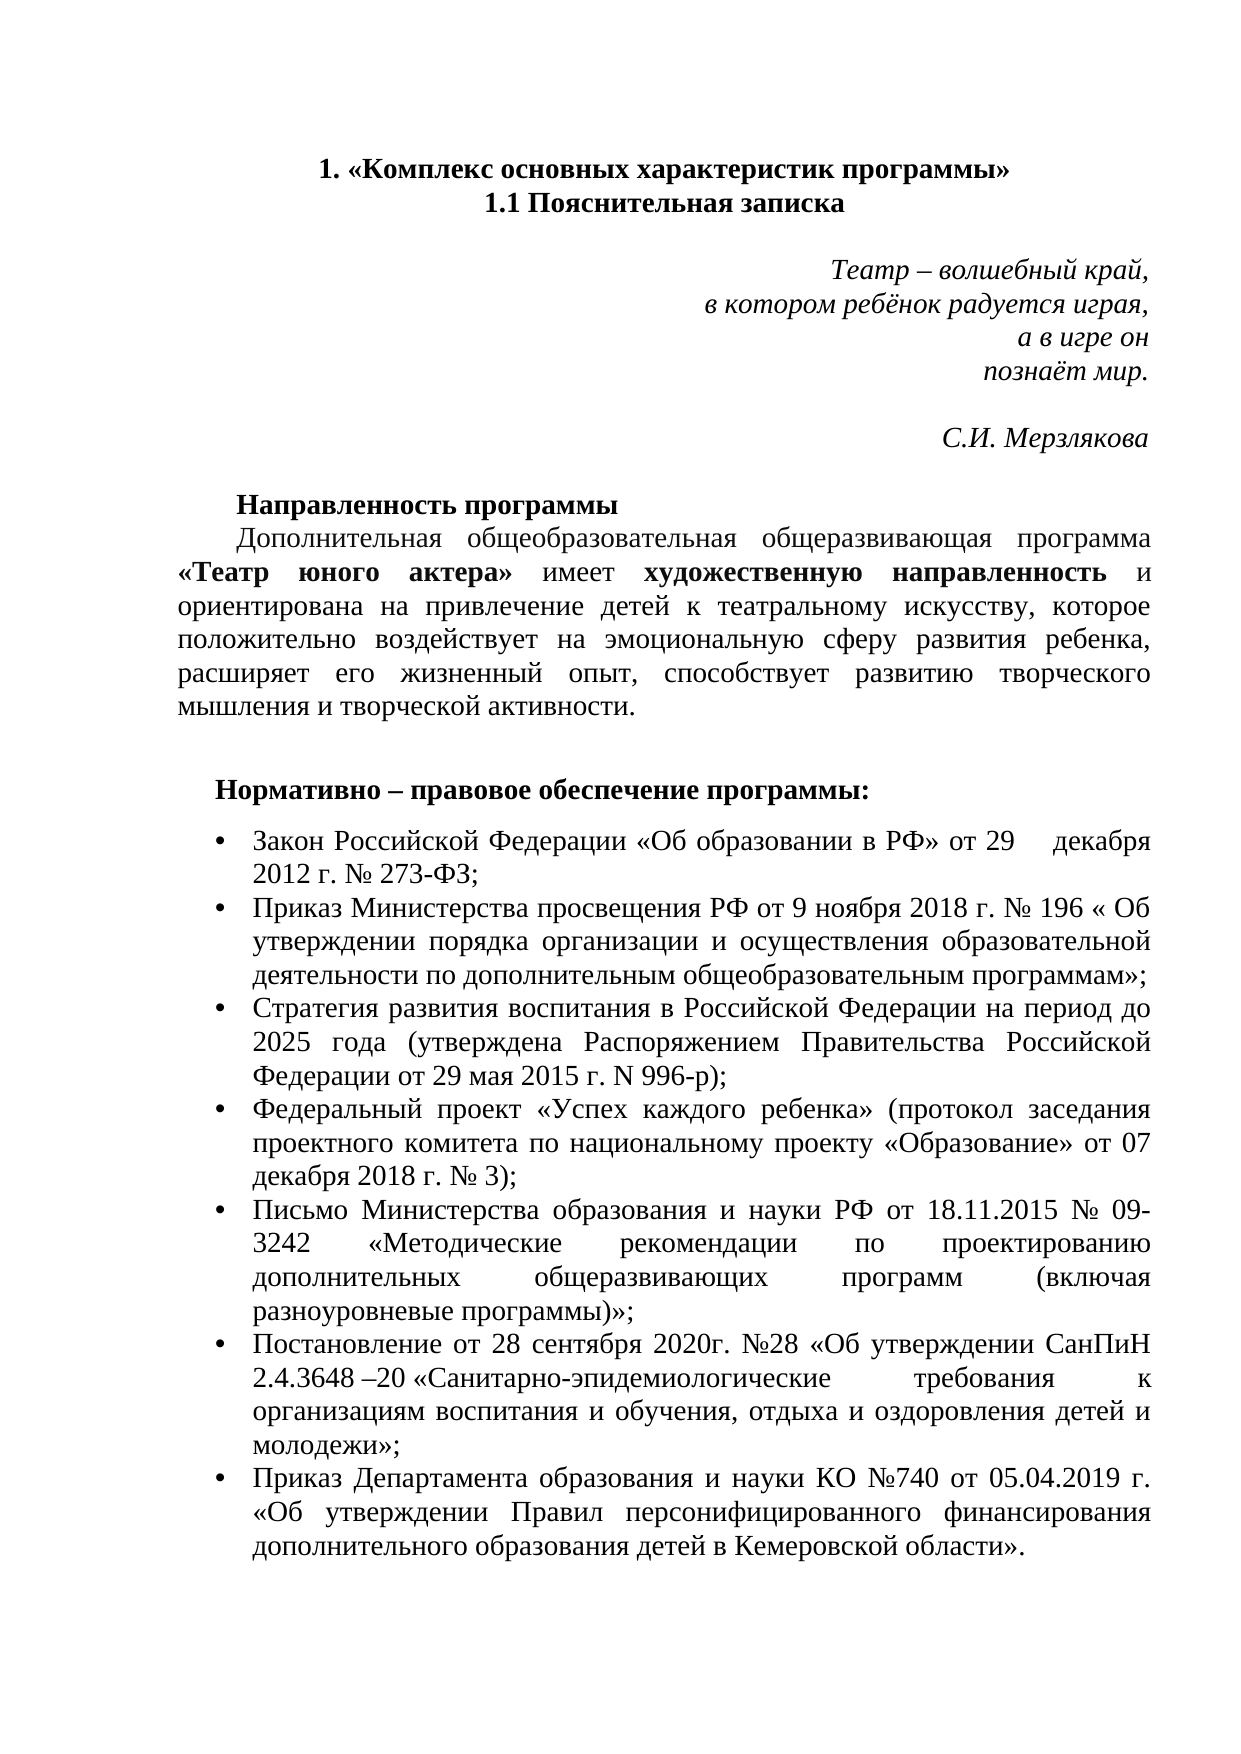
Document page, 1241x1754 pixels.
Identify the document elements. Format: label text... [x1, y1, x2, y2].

text Театр – волшебный край, [177, 252, 1152, 286]
list Стратегия развития воспитания в Российской Федерации на период до 2025 года (утверждена Распоряжением Правительства Российской Федерации от 29 мая 2015 г. N 996-р); [215, 990, 1152, 1091]
list Закон Российской Федерации «Об образовании в РФ» от 29 декабря 2012 г. № 273-ФЗ; [215, 822, 1152, 890]
text Дополнительная общеобразовательная общеразвивающая программа «Театр юного актера» имеет художественную направленность и ориентирована на привлечение детей к театральному искусству, которое положительно воздействует на эмоциональную сферу развития ребенка, расширяет его жизненный опыт, способствует развитию творческого мышления и творческой активности. [177, 521, 1152, 722]
text С.И. Мерзлякова [177, 386, 1152, 453]
list Письмо Министерства образования и науки РФ от 18.11.2015 № 09-3242 «Методические рекомендации по проектированию дополнительных общеразвивающих программ (включая разноуровневые программы)»; [215, 1192, 1152, 1326]
text Направленность программы [177, 487, 1152, 521]
list Приказ Департамента образования и науки КО №740 от 05.04.2019 г. «Об утверждении Правил персонифицированного финансирования дополнительного образования детей в Кемеровской области». [215, 1460, 1152, 1561]
text Нормативно – правовое обеспечение программы: [177, 772, 1152, 806]
list Федеральный проект «Успех каждого ребенка» (протокол заседания проектного комитета по национальному проекту «Образование» от 07 декабря 2018 г. № 3); [215, 1091, 1152, 1192]
text а в игре он познаёт мир. [177, 319, 1152, 386]
text в котором ребёнок радуется играя, [177, 286, 1152, 319]
list Приказ Министерства просвещения РФ от 9 ноября 2018 г. № 196 « Об утверждении порядка организации и осуществления образовательной деятельности по дополнительным общеобразовательным программам»; [215, 890, 1152, 990]
text 1.1 Пояснительная записка [177, 185, 1152, 219]
text 1. «Комплекс основных характеристик программы» [177, 152, 1152, 185]
list Постановление от 28 сентября 2020г. №28 «Об утверждении СанПиН 2.4.3648 –20 «Санитарно-эпидемиологические требования к организациям воспитания и обучения, отдыха и оздоровления детей и молодежи»; [215, 1326, 1152, 1460]
